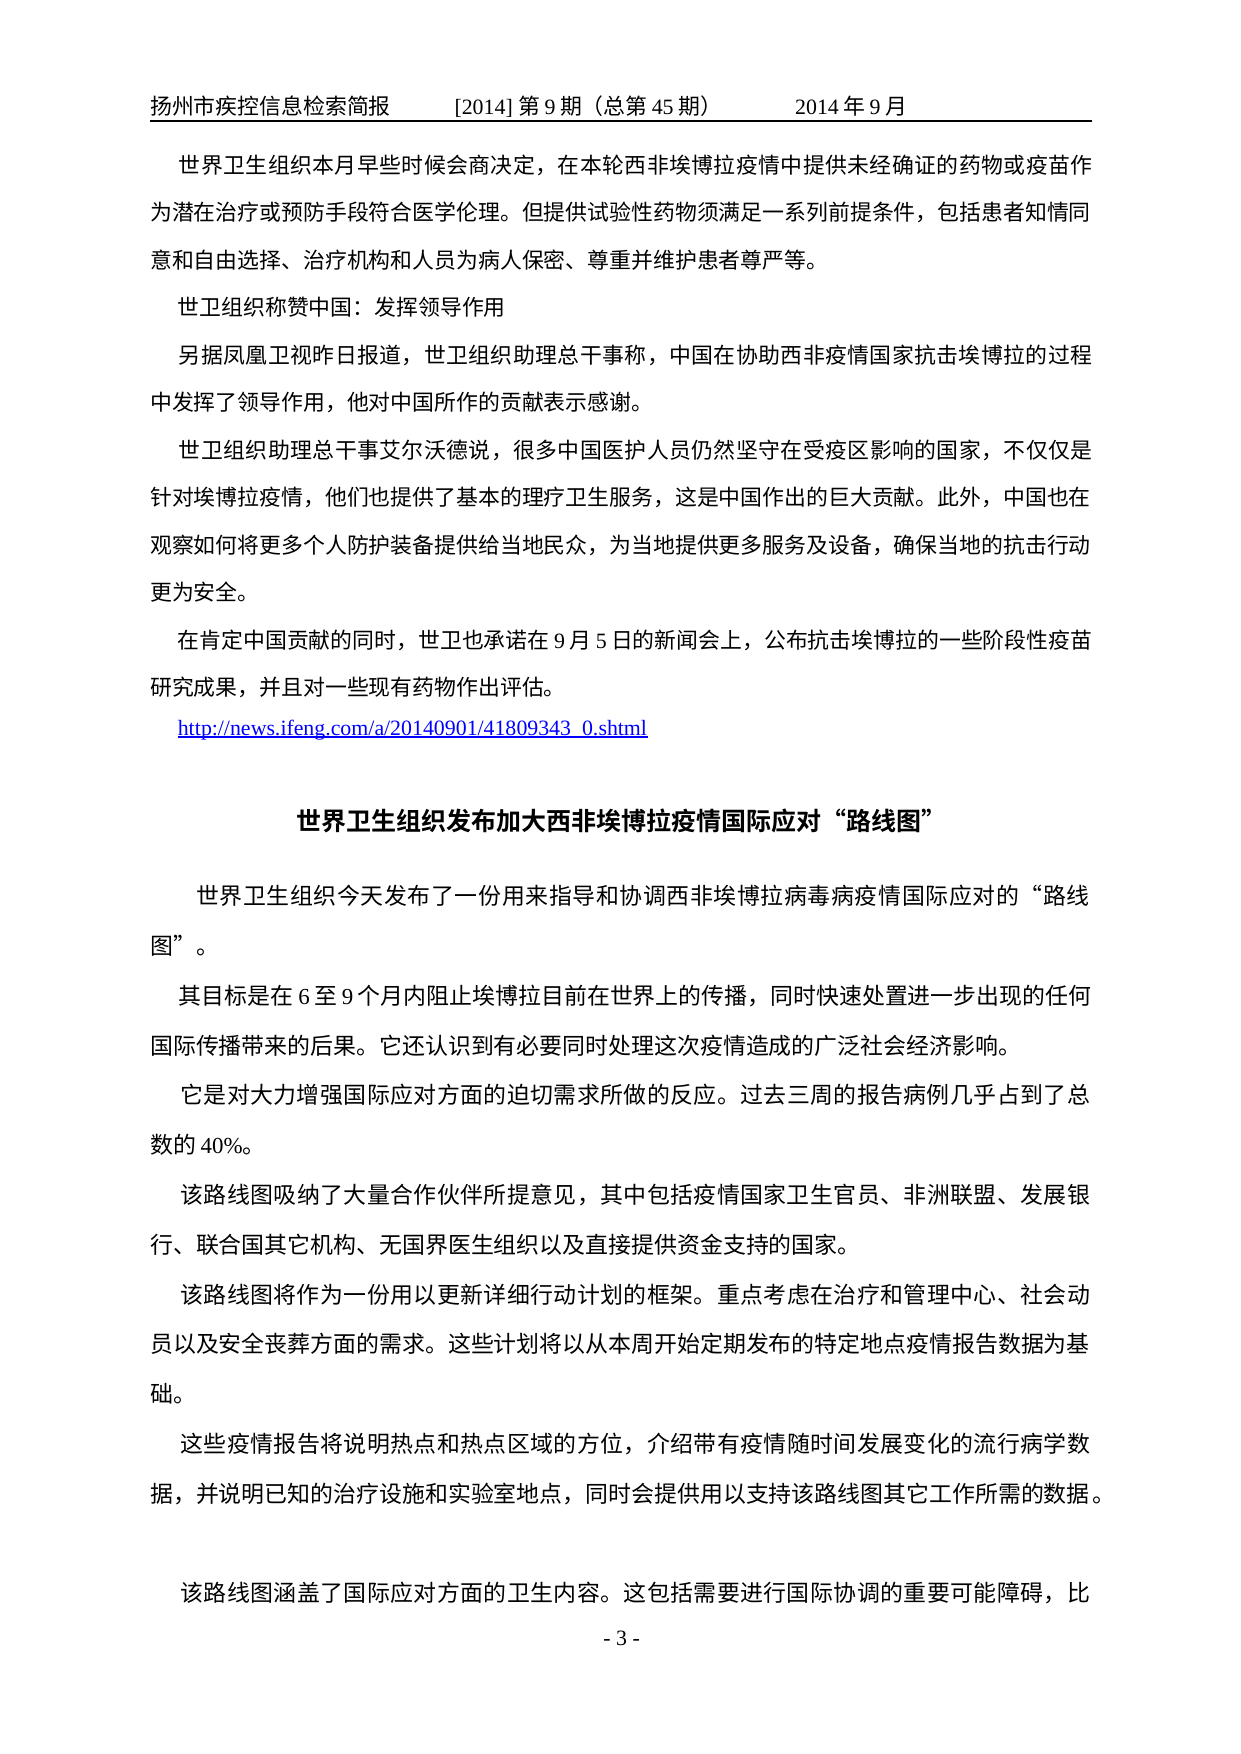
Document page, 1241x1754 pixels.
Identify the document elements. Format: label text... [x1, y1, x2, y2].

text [150, 148, 1092, 740]
text 世界卫生组织发布加大西非埃博拉疫情国际应对“路线图” [150, 797, 1092, 838]
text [150, 878, 1092, 1608]
